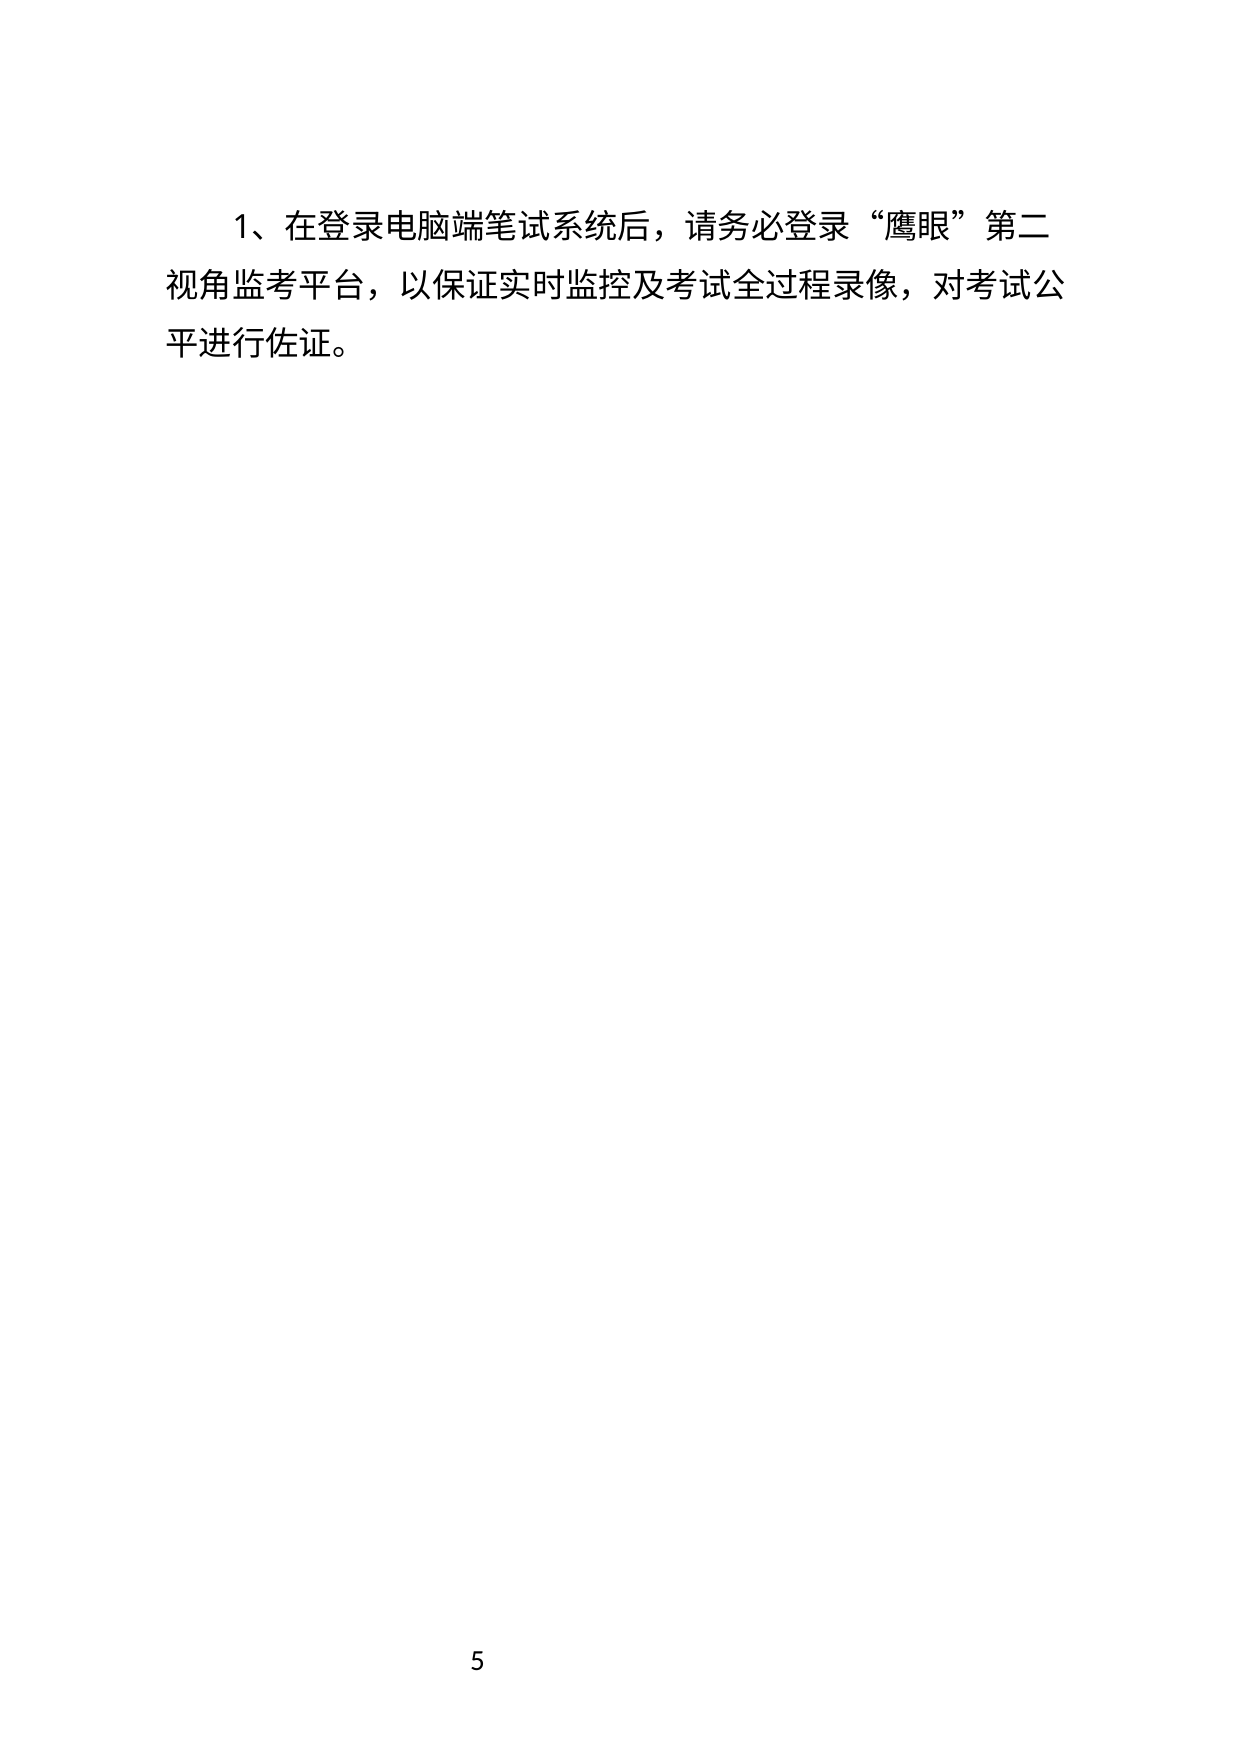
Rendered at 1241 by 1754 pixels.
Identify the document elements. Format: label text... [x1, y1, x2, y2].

text 1、在登录电脑端笔试系统后，请务必登录“鹰眼”第二视角监考平台，以保证实时监控及考试全过程录像，对考试公平进行佐证。 [165, 192, 1075, 367]
